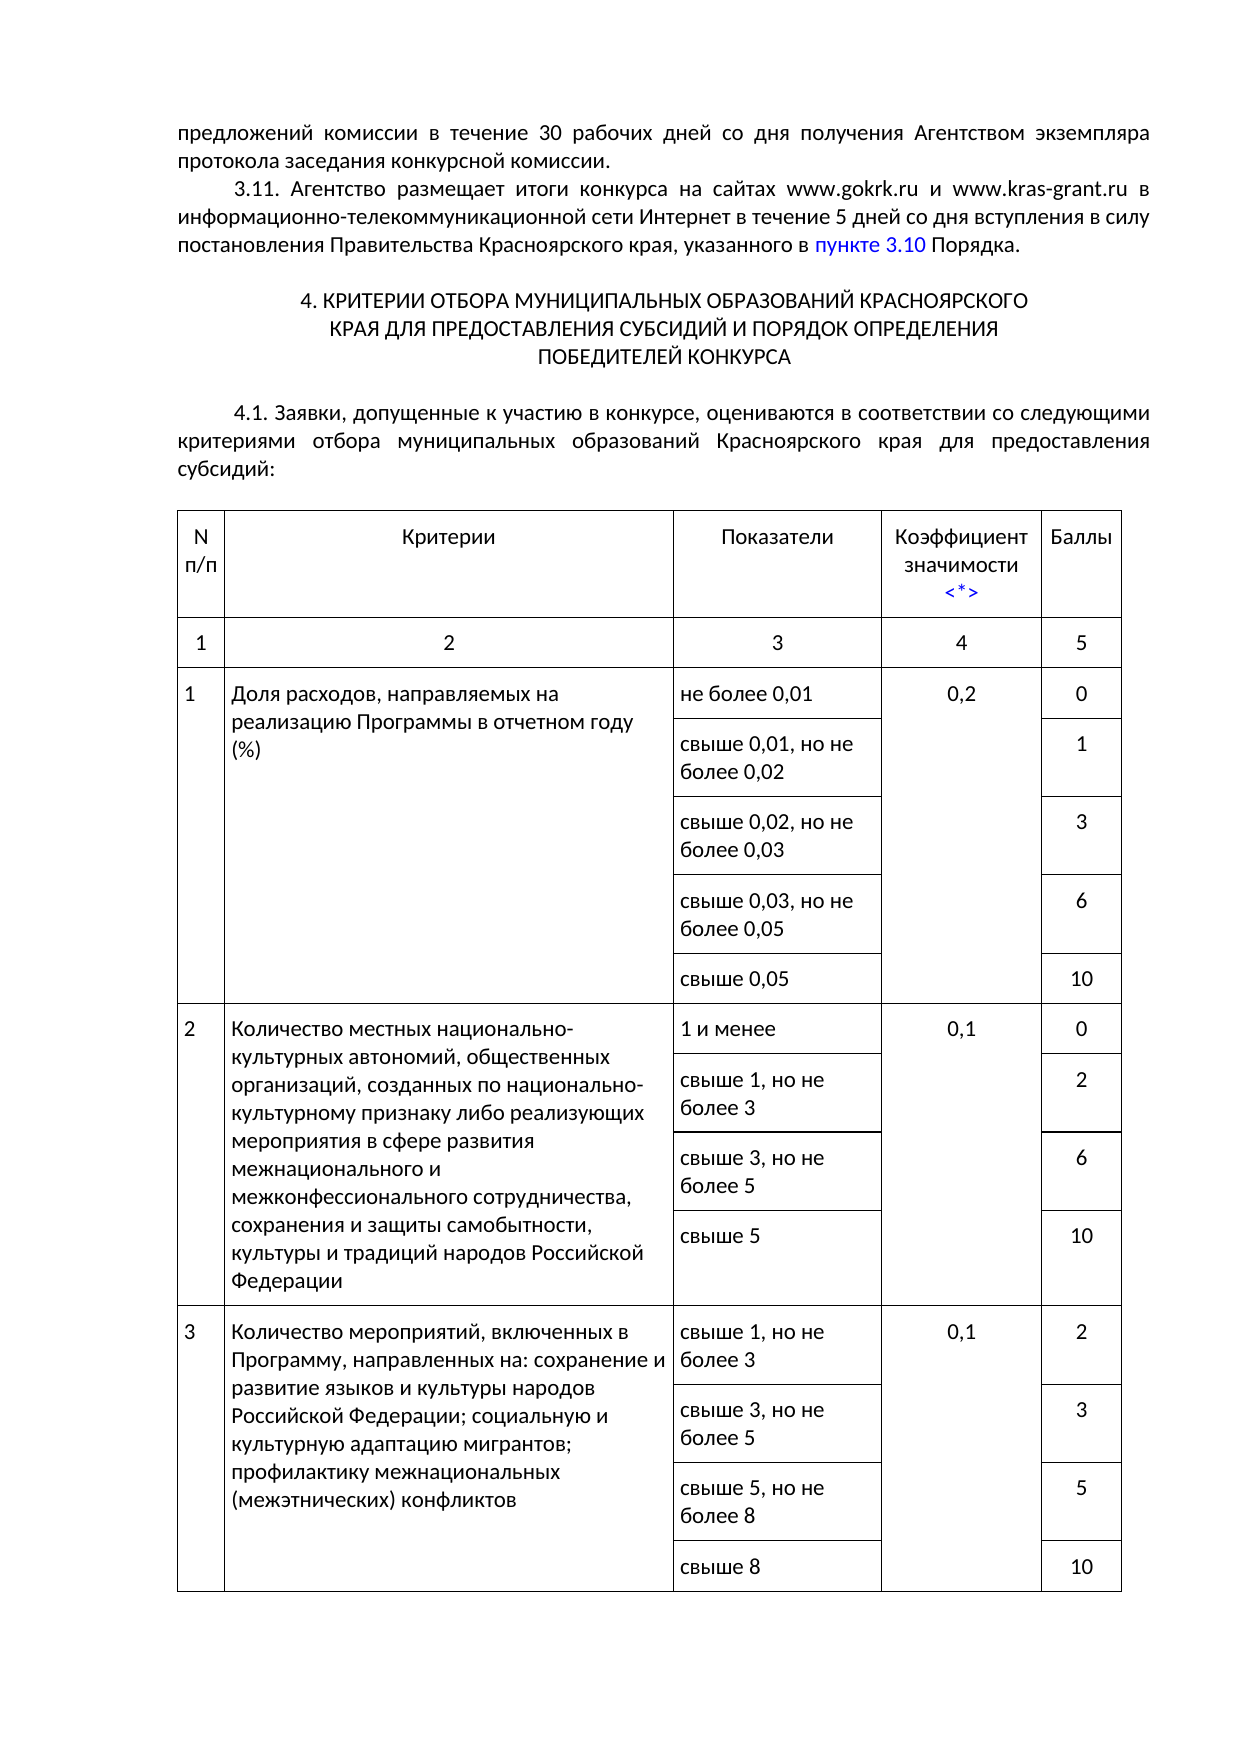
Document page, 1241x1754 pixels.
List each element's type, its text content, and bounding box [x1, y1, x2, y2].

table_cell 0 [1042, 668, 1121, 717]
table_header Баллы [1042, 511, 1121, 617]
table_cell свыше 0,03, но не более 0,05 [674, 875, 881, 952]
text ПОБЕДИТЕЛЕЙ КОНКУРСА [177, 342, 1152, 370]
table_cell 6 [1042, 1133, 1121, 1210]
table_cell 5 [1042, 618, 1121, 667]
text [177, 118, 1152, 174]
table_cell Доля расходов, направляемых на реализацию Программы в отчетном году (%) [225, 668, 673, 1003]
table_cell Количество местных национально-культурных автономий, общественных организаций, созданных по национально-культурному признаку либо реализующих мероприятия в сфере развития межнационального и межконфессионального сотрудничества, сохранения и защиты самобытности, культуры и традиций народов Российской Федерации [225, 1004, 673, 1305]
table_cell 1 и менее [674, 1004, 881, 1053]
table_header Показатели [674, 511, 881, 617]
text 3.11. Агентство размещает итоги конкурса на сайтах www.gokrk.ru и www.kras-grant.ru в информационно-телекоммуникационной сети Интернет в течение 5 дней со дня вступления в силу постановления Правительства Красноярского края, указанного в пункте 3.10 Порядка. [177, 174, 1152, 258]
table_cell 6 [1042, 875, 1121, 952]
table_cell свыше 1, но не более 3 [674, 1054, 881, 1131]
table_header N п/п [178, 511, 224, 617]
table_cell 3 [674, 618, 881, 667]
table_cell 1 [1042, 719, 1121, 796]
table_header Критерии [225, 511, 673, 617]
table_cell 0 [1042, 1004, 1121, 1053]
table_cell 2 [225, 618, 673, 667]
table_cell свыше 3, но не более 5 [674, 1385, 881, 1462]
text КРАЯ ДЛЯ ПРЕДОСТАВЛЕНИЯ СУБСИДИЙ И ПОРЯДОК ОПРЕДЕЛЕНИЯ [177, 314, 1152, 342]
table_cell 10 [1042, 1541, 1121, 1591]
table_cell свыше 3, но не более 5 [674, 1133, 881, 1210]
table_cell свыше 5, но не более 8 [674, 1463, 881, 1540]
table_header Коэффициент значимости <*> [882, 511, 1041, 617]
text 4.1. Заявки, допущенные к участию в конкурсе, оцениваются в соответствии со следующими критериями отбора муниципальных образований Красноярского края для предоставления субсидий: [177, 398, 1152, 482]
table_cell Количество мероприятий, включенных в Программу, направленных на: сохранение и развитие языков и культуры народов Российской Федерации; социальную и культурную адаптацию мигрантов; профилактику межнациональных (межэтнических) конфликтов [225, 1306, 673, 1591]
table_cell 10 [1042, 954, 1121, 1003]
table_cell свыше 0,05 [674, 954, 881, 1003]
table_cell 0,1 [882, 1004, 1041, 1305]
table_cell 5 [1042, 1463, 1121, 1540]
table_cell 1 [178, 668, 224, 1003]
table_cell свыше 5 [674, 1211, 881, 1305]
text 4. КРИТЕРИИ ОТБОРА МУНИЦИПАЛЬНЫХ ОБРАЗОВАНИЙ КРАСНОЯРСКОГО [177, 286, 1152, 314]
table_cell 0,1 [882, 1306, 1041, 1591]
table_cell свыше 1, но не более 3 [674, 1306, 881, 1383]
table_cell 2 [178, 1004, 224, 1305]
table_cell свыше 8 [674, 1541, 881, 1591]
table_cell 3 [1042, 797, 1121, 874]
table_cell свыше 0,02, но не более 0,03 [674, 797, 881, 874]
table_cell 3 [1042, 1385, 1121, 1462]
table_cell не более 0,01 [674, 668, 881, 717]
table_cell 10 [1042, 1211, 1121, 1305]
table_cell 2 [1042, 1306, 1121, 1383]
table_cell 4 [882, 618, 1041, 667]
table_cell 2 [1042, 1054, 1121, 1131]
table_cell 0,2 [882, 668, 1041, 1003]
table_cell свыше 0,01, но не более 0,02 [674, 719, 881, 796]
table_cell 1 [178, 618, 224, 667]
table_cell 3 [178, 1306, 224, 1591]
